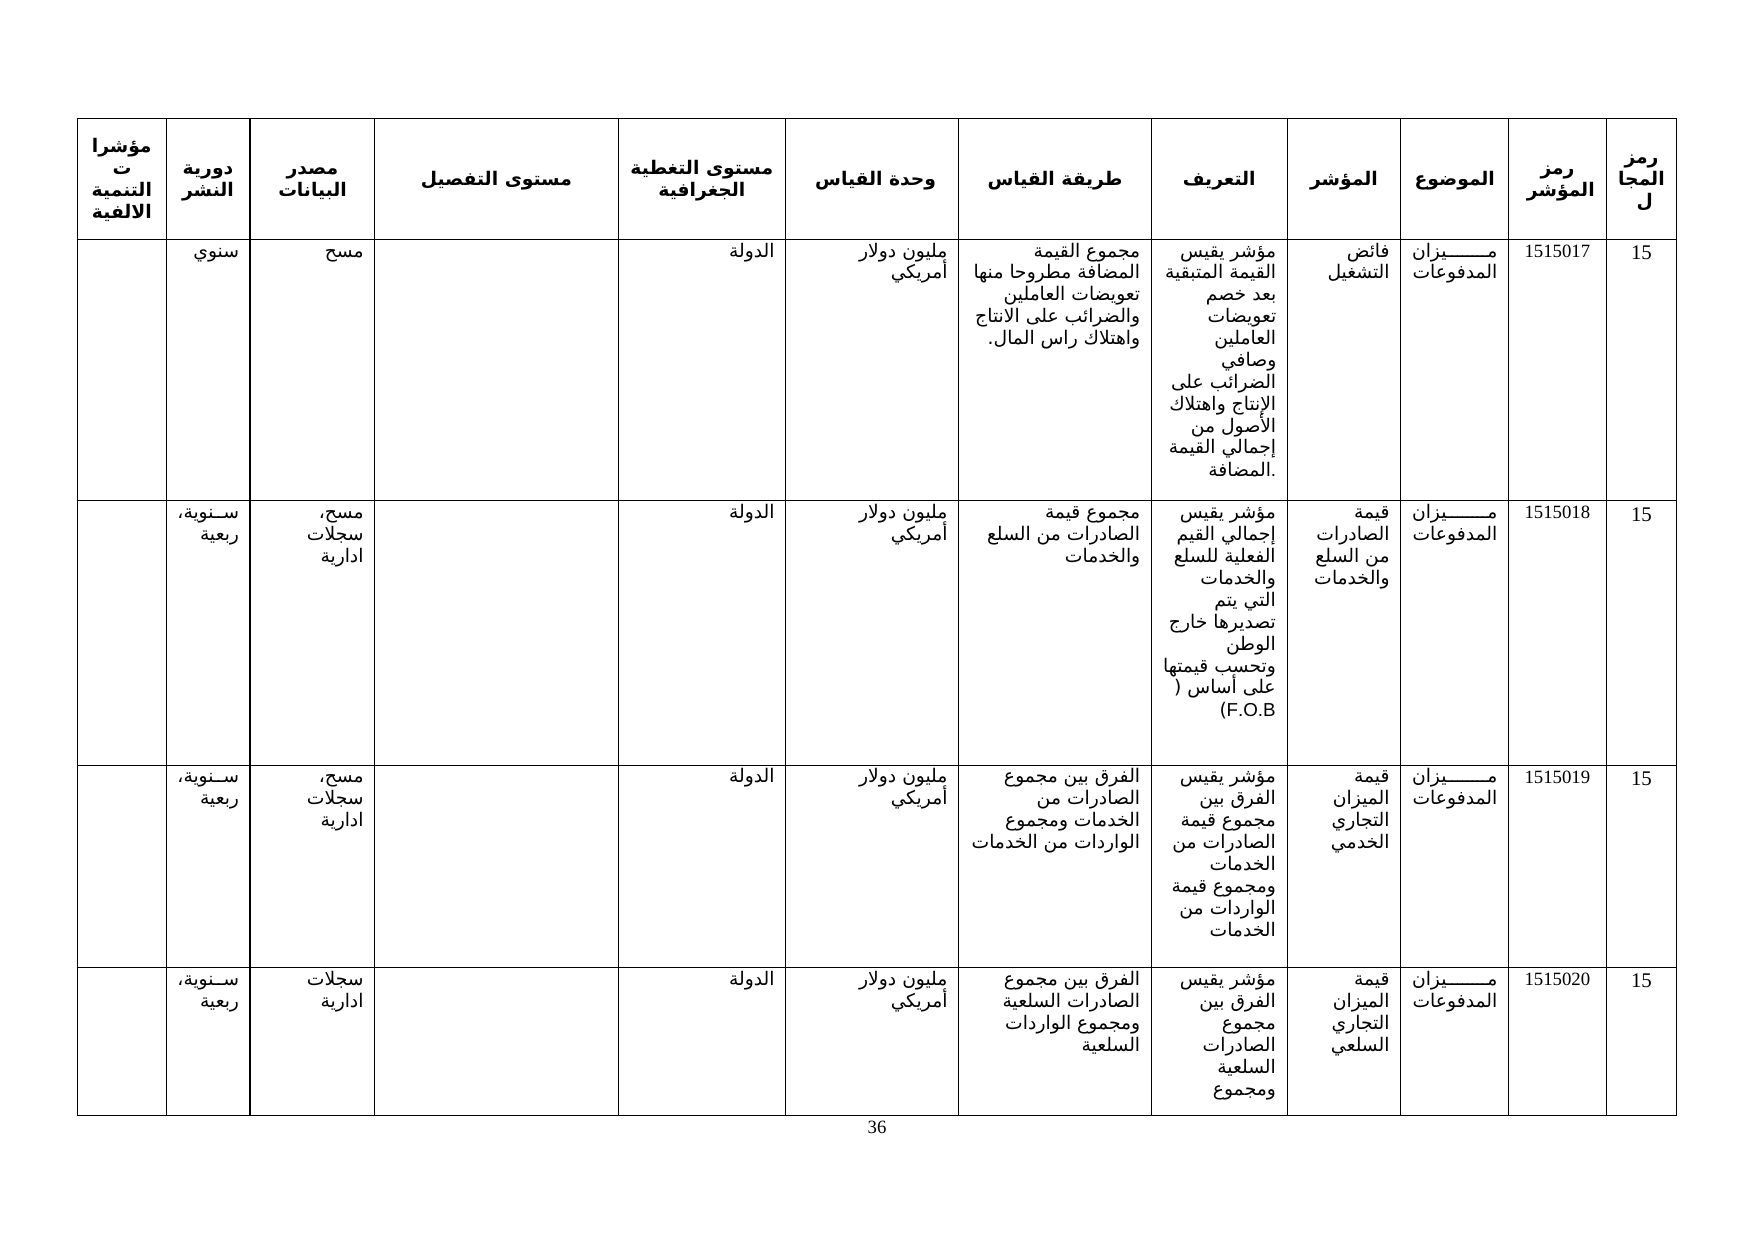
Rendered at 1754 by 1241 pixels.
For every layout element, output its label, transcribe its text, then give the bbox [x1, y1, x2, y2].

table_cell مؤشر يقيس القيمة المتبقية بعد خصم تعويضات العاملين وصافي الضرائب على الإنتاج واهتلاك الأصول من إجمالي القيمة المضافة. [1152, 240, 1287, 500]
table_cell 1515019 [1509, 766, 1606, 967]
table_cell ميزان المدفوعات [1401, 501, 1508, 764]
table_cell مسح، سجلات ادارية [251, 766, 374, 967]
table_header رمز المؤشر [1509, 119, 1606, 238]
table_cell 15 [1607, 501, 1676, 764]
table_cell مليون دولار أمريكي [786, 968, 958, 1115]
table_header رمز المجال [1607, 119, 1676, 238]
table_cell قيمة الميزان التجاري الخدمي [1288, 766, 1400, 967]
table_cell ميزان المدفوعات [1401, 766, 1508, 967]
table_header وحدة القياس [786, 119, 958, 238]
table_cell مليون دولار أمريكي [786, 501, 958, 764]
table_cell سنوية، ربعية [167, 501, 249, 764]
table_header المؤشر [1288, 119, 1400, 238]
table_cell مليون دولار أمريكي [786, 240, 958, 500]
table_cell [959, 968, 1151, 1115]
table_cell سنوية، ربعية [167, 766, 249, 967]
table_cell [1152, 968, 1287, 1115]
table_cell سجلات ادارية [251, 968, 374, 1115]
table_cell [375, 501, 618, 764]
table_cell قيمة الصادرات من السلع والخدمات [1288, 501, 1400, 764]
table_header دورية النشر [167, 119, 249, 238]
table_cell مسح [251, 240, 374, 500]
table_cell قيمة الميزان التجاري السلعي [1288, 968, 1400, 1115]
table_cell مؤشر يقيس إجمالي القيم الفعلية للسلع والخدمات التي يتم تصديرها خارج الوطن وتحسب قيمتها على أساس (F.O.B) [1152, 501, 1287, 764]
table_header مؤشرات التنمية الالفية [78, 119, 166, 238]
table_header طريقة القياس [959, 119, 1151, 238]
table_cell الدولة [619, 968, 785, 1115]
table_cell مجموع القيمة المضافة مطروحا منها تعويضات العاملين والضرائب على الانتاج واهتلاك راس المال. [959, 240, 1151, 500]
table_header التعريف [1152, 119, 1287, 238]
table_cell [78, 766, 166, 967]
table_cell سنوية، ربعية [167, 968, 249, 1115]
table_cell سنوي [167, 240, 249, 500]
table_header مستوى التغطية الجغرافية [619, 119, 785, 238]
table_cell الدولة [619, 766, 785, 967]
table_cell مسح، سجلات ادارية [251, 501, 374, 764]
table_cell [375, 240, 618, 500]
table_cell مجموع قيمة الصادرات من السلع والخدمات [959, 501, 1151, 764]
table_cell مليون دولار أمريكي [786, 766, 958, 967]
table_cell [375, 968, 618, 1115]
table_cell ميزان المدفوعات [1401, 240, 1508, 500]
table_cell 1515018 [1509, 501, 1606, 764]
table_header مصدر البيانات [251, 119, 374, 238]
table_cell ميزان المدفوعات [1401, 968, 1508, 1115]
table_cell [78, 240, 166, 500]
table_cell مؤشر يقيس الفرق بين مجموع قيمة الصادرات من الخدمات ومجموع قيمة الواردات من الخدمات [1152, 766, 1287, 967]
table_cell [78, 968, 166, 1115]
table_cell 15 [1607, 968, 1676, 1115]
table_cell 1515020 [1509, 968, 1606, 1115]
table_cell 1515017 [1509, 240, 1606, 500]
table_cell الدولة [619, 240, 785, 500]
table_cell فائض التشغيل [1288, 240, 1400, 500]
table_cell الدولة [619, 501, 785, 764]
table_cell 15 [1607, 240, 1676, 500]
table_header الموضوع [1401, 119, 1508, 238]
table_cell [375, 766, 618, 967]
table_cell [78, 501, 166, 764]
table_cell الفرق بين مجموع الصادرات من الخدمات ومجموع الواردات من الخدمات [959, 766, 1151, 967]
table_cell 15 [1607, 766, 1676, 967]
table_header مستوى التفصيل [375, 119, 618, 238]
